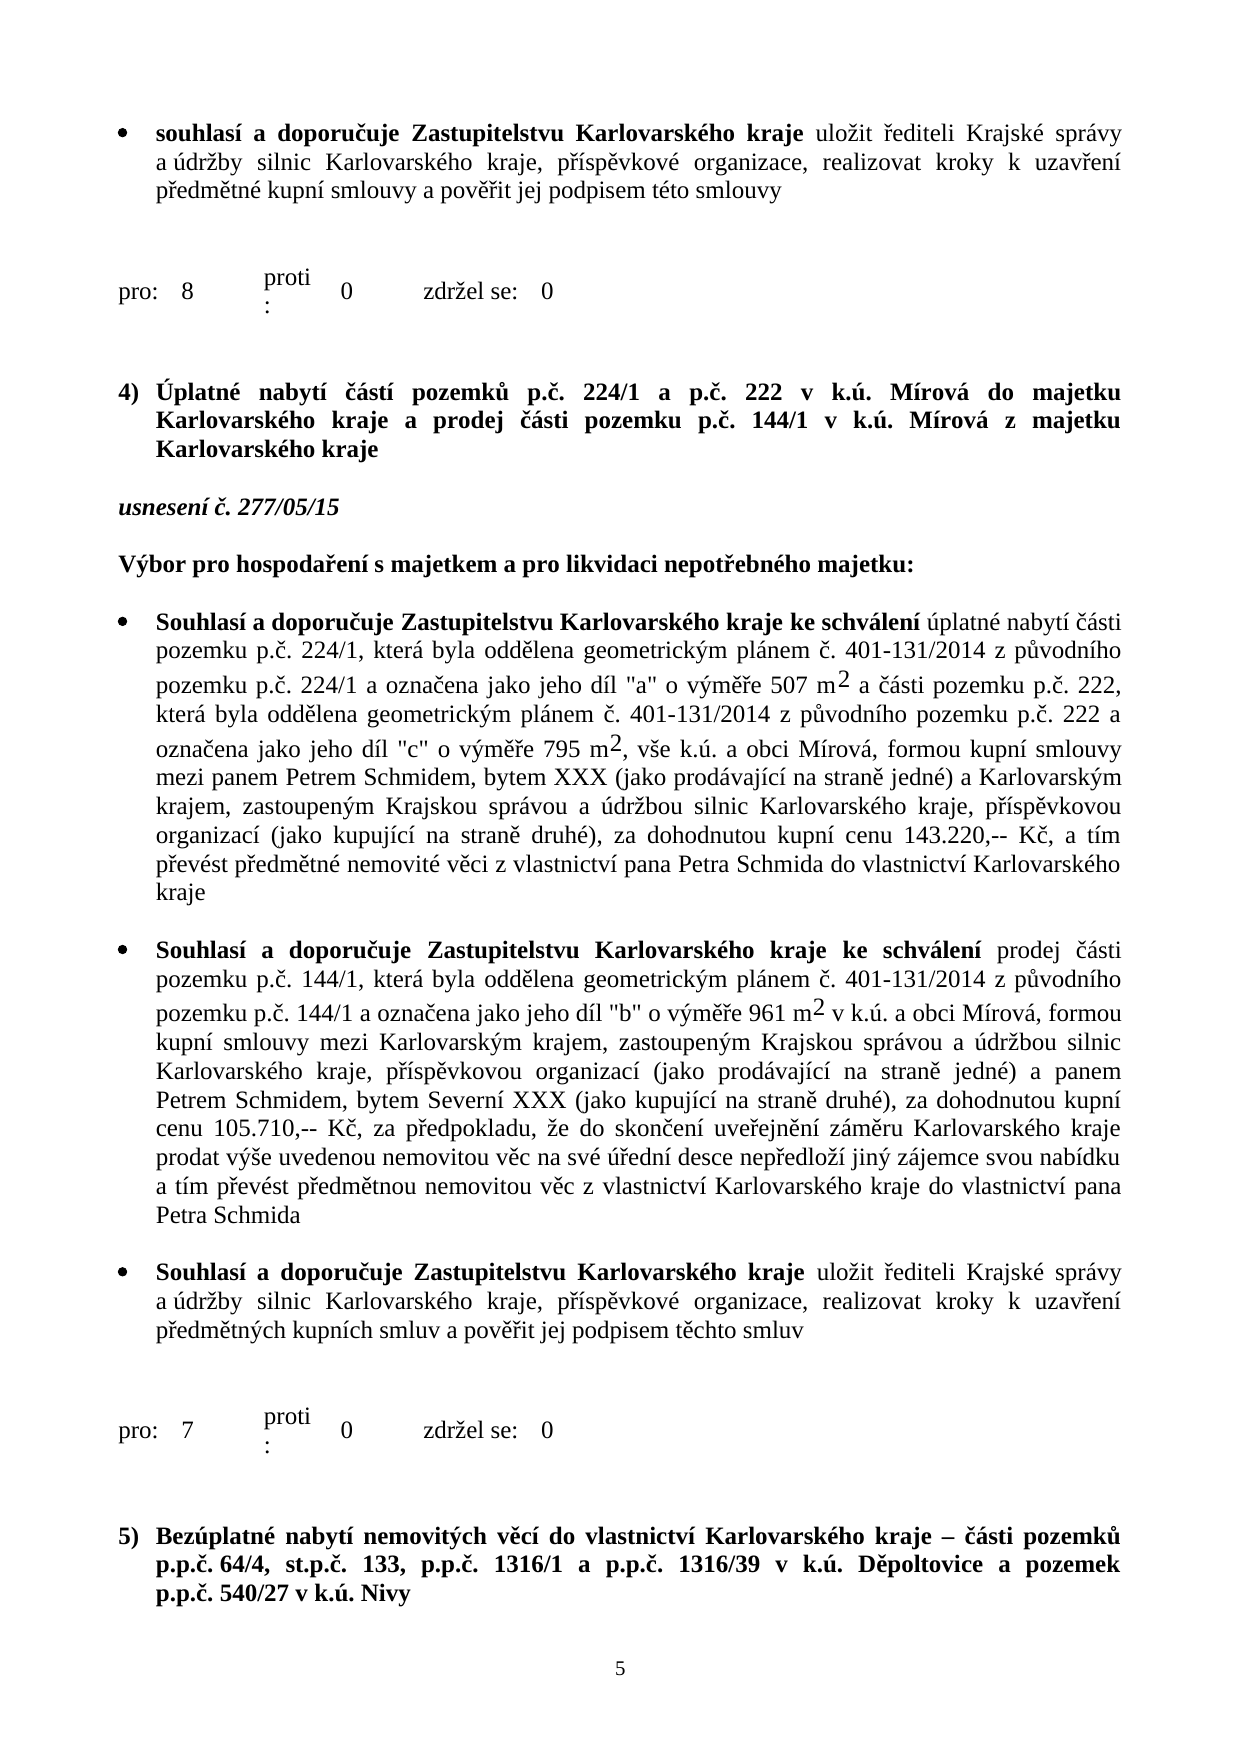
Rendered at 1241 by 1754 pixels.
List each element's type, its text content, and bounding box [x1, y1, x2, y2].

table_header proti: [253, 233, 329, 319]
table_header pro: [107, 1372, 170, 1458]
text usnesení č. 277/05/15 [118, 492, 1122, 521]
table_header 0 [530, 233, 612, 319]
table_header pro: [107, 233, 170, 319]
table_header 0 [530, 1372, 612, 1458]
text Výbor pro hospodaření s majetkem a pro likvidaci nepotřebného majetku: [118, 549, 1122, 578]
list Úplatné nabytí částí pozemků p.č. 224/1 a p.č. 222 v k.ú. Mírová do majetku Karlovarského kraje a prodej části pozemku p.č. 144/1 v k.ú. Mírová z majetku Karlovarského kraje [118, 377, 1122, 463]
list Souhlasí a doporučuje Zastupitelstvu Karlovarského kraje ke schválení úplatné nabytí části pozemku p.č. 224/1, která byla oddělena geometrickým plánem č. 401-131/2014 z původního pozemku p.č. 224/1 a označena jako jeho díl "a" o výměře 507 m2 a části pozemku p.č. 222, která byla oddělena geometrickým plánem č. 401-131/2014 z původního pozemku p.č. 222 a označena jako jeho díl "c" o výměře 795 m2, vše k.ú. a obci Mírová, formou kupní smlouvy mezi panem Petrem Schmidem, bytem XXX (jako prodávající na straně jedné) a Karlovarským krajem, zastoupeným Krajskou správou a údržbou silnic Karlovarského kraje, příspěvkovou organizací (jako kupující na straně druhé), za dohodnutou kupní cenu 143.220,-- Kč, a tím převést předmětné nemovité věci z vlastnictví pana Petra Schmida do vlastnictví Karlovarského kraje [118, 607, 1122, 906]
list Souhlasí a doporučuje Zastupitelstvu Karlovarského kraje ke schválení prodej části pozemku p.č. 144/1, která byla oddělena geometrickým plánem č. 401-131/2014 z původního pozemku p.č. 144/1 a označena jako jeho díl "b" o výměře 961 m2 v k.ú. a obci Mírová, formou kupní smlouvy mezi Karlovarským krajem, zastoupeným Krajskou správou a údržbou silnic Karlovarského kraje, příspěvkovou organizací (jako prodávající na straně jedné) a panem Petrem Schmidem, bytem Severní XXX (jako kupující na straně druhé), za dohodnutou kupní cenu 105.710,-- Kč, za předpokladu, že do skončení uveřejnění záměru Karlovarského kraje prodat výše uvedenou nemovitou věc na své úřední desce nepředloží jiný zájemce svou nabídku a tím převést předmětnou nemovitou věc z vlastnictví Karlovarského kraje do vlastnictví pana Petra Schmida [118, 935, 1122, 1228]
list Bezúplatné nabytí nemovitých věcí do vlastnictví Karlovarského kraje – části pozemků p.p.č. 64/4, st.p.č. 133, p.p.č. 1316/1 a p.p.č. 1316/39 v k.ú. Děpoltovice a pozemek p.p.č. 540/27 v k.ú. Nivy [118, 1521, 1122, 1607]
table_header 0 [329, 233, 412, 319]
table_header 7 [170, 1372, 252, 1458]
table_header 8 [170, 233, 252, 319]
table_header proti: [253, 1372, 329, 1458]
list souhlasí a doporučuje Zastupitelstvu Karlovarského kraje uložit řediteli Krajské správy a údržby silnic Karlovarského kraje, příspěvkové organizace, realizovat kroky k uzavření předmětné kupní smlouvy a pověřit jej podpisem této smlouvy [118, 118, 1122, 204]
list Souhlasí a doporučuje Zastupitelstvu Karlovarského kraje uložit řediteli Krajské správy a údržby silnic Karlovarského kraje, příspěvkové organizace, realizovat kroky k uzavření předmětných kupních smluv a pověřit jej podpisem těchto smluv [118, 1257, 1122, 1343]
table_header zdržel se: [412, 1372, 529, 1458]
table_header zdržel se: [412, 233, 529, 319]
table_header 0 [329, 1372, 412, 1458]
